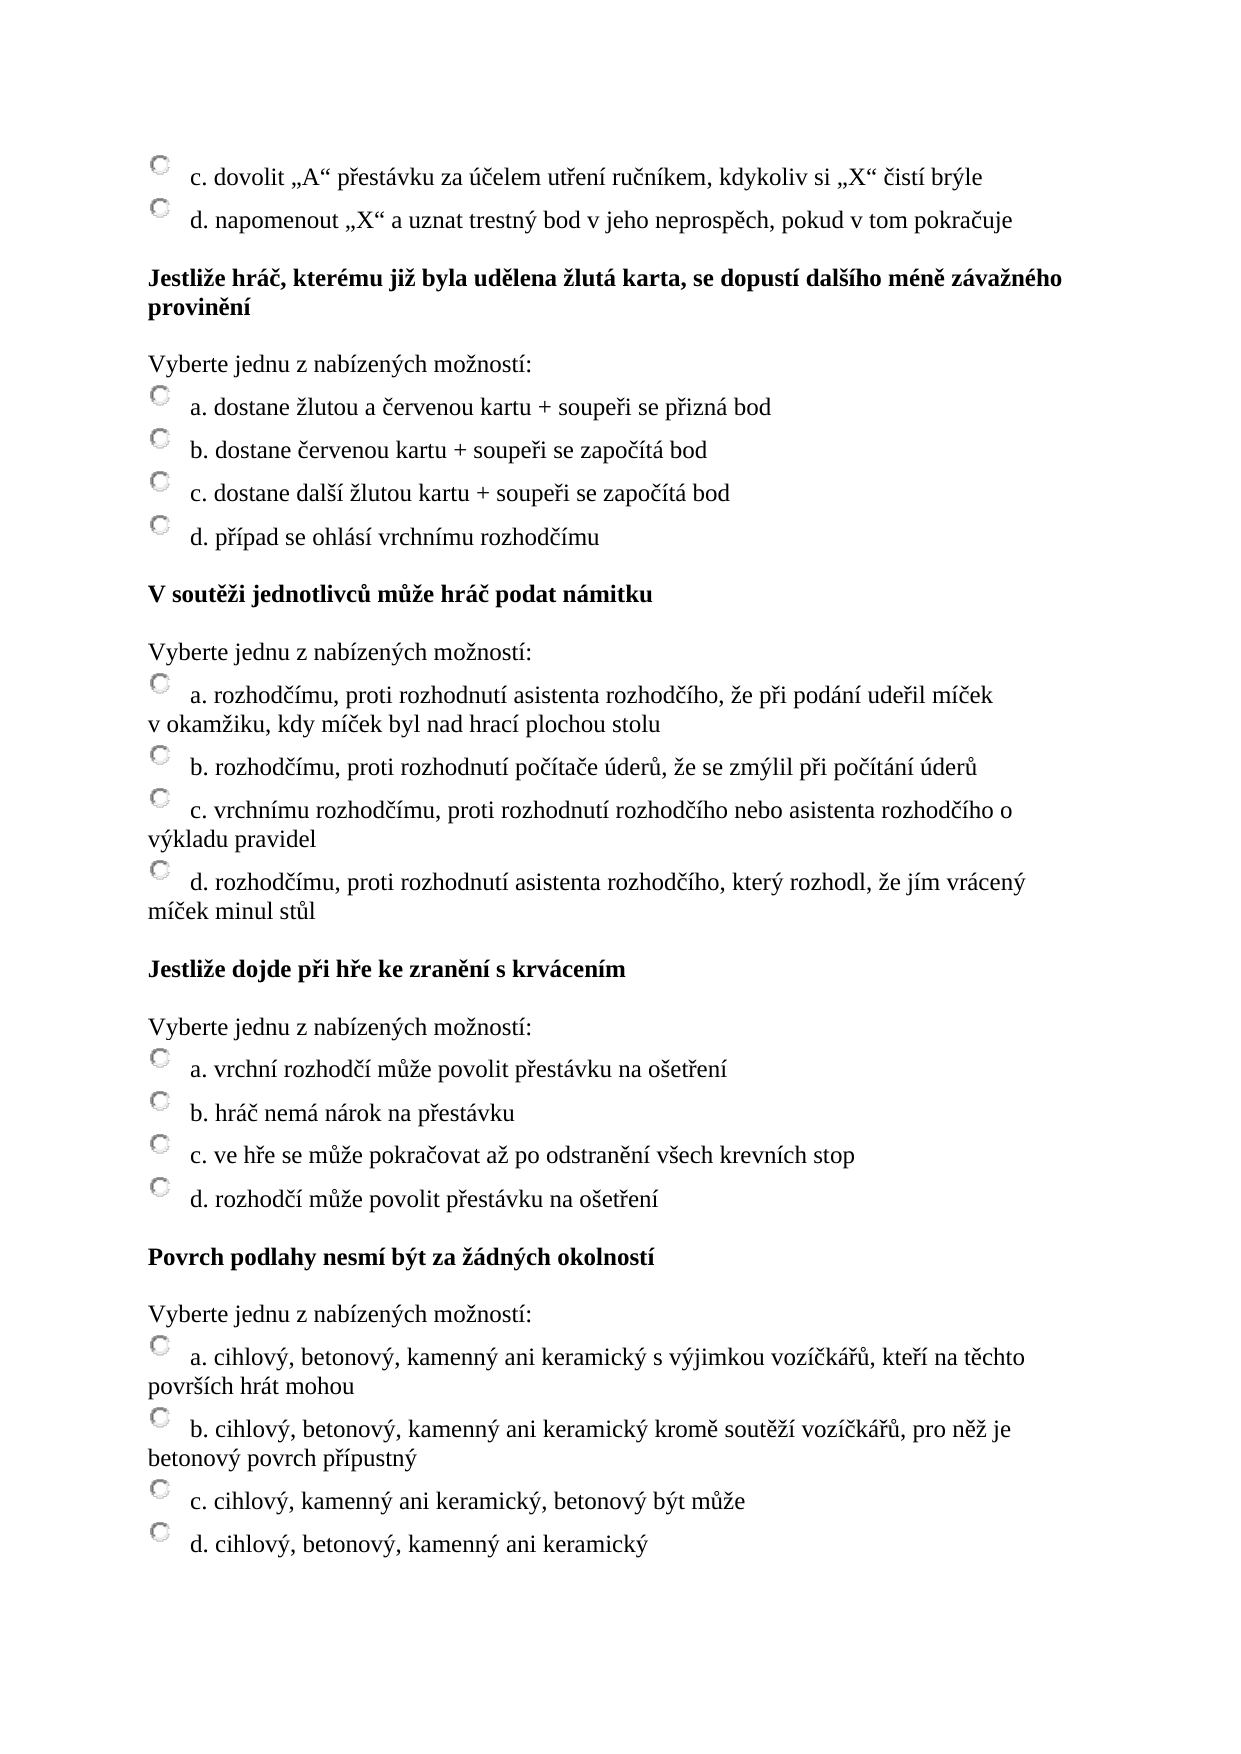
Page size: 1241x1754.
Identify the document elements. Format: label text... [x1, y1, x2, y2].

text V soutěži jednotlivců může hráč podat námitku [148, 579, 1093, 608]
text Povrch podlahy nesmí být za žádných okolností [148, 1242, 1093, 1270]
text a. vrchní rozhodčí může povolit přestávku na ošetření [148, 1040, 1093, 1083]
text c. dovolit „A“ přestávku za účelem utření ručníkem, kdykoliv si „X“ čistí brýle [148, 148, 1093, 191]
text a. dostane žlutou a červenou kartu + soupeři se přizná bod [148, 378, 1093, 421]
text c. cihlový, kamenný ani keramický, betonový být může [148, 1472, 1093, 1515]
text d. rozhodčímu, proti rozhodnutí asistenta rozhodčího, který rozhodl, že jím vrácený míček minul stůl [148, 853, 1093, 924]
text d. rozhodčí může povolit přestávku na ošetření [148, 1169, 1093, 1212]
text Vyberte jednu z nabízených možností: [148, 1299, 1093, 1328]
text Vyberte jednu z nabízených možností: [148, 637, 1093, 666]
text d. případ se ohlásí vrchnímu rozhodčímu [148, 507, 1093, 550]
text Jestliže dojde při hře ke zranění s krvácením [148, 954, 1093, 982]
text Vyberte jednu z nabízených možností: [148, 349, 1093, 378]
text d. napomenout „X“ a uznat trestný bod v jeho neprospěch, pokud v tom pokračuje [148, 191, 1093, 234]
text b. dostane červenou kartu + soupeři se započítá bod [148, 421, 1093, 464]
text d. cihlový, betonový, kamenný ani keramický [148, 1515, 1093, 1558]
text c. dostane další žlutou kartu + soupeři se započítá bod [148, 464, 1093, 507]
text b. cihlový, betonový, kamenný ani keramický kromě soutěží vozíčkářů, pro něž je betonový povrch přípustný [148, 1400, 1093, 1472]
text c. vrchnímu rozhodčímu, proti rozhodnutí rozhodčího nebo asistenta rozhodčího o výkladu pravidel [148, 781, 1093, 853]
text a. rozhodčímu, proti rozhodnutí asistenta rozhodčího, že při podání udeřil míček v okamžiku, kdy míček byl nad hrací plochou stolu [148, 666, 1093, 738]
text Jestliže hráč, kterému již byla udělena žlutá karta, se dopustí dalšího méně závažného provinění [148, 263, 1093, 320]
text b. hráč nemá nárok na přestávku [148, 1083, 1093, 1126]
text a. cihlový, betonový, kamenný ani keramický s výjimkou vozíčkářů, kteří na těchto površích hrát mohou [148, 1328, 1093, 1400]
text Vyberte jednu z nabízených možností: [148, 1012, 1093, 1040]
text b. rozhodčímu, proti rozhodnutí počítače úderů, že se zmýlil při počítání úderů [148, 738, 1093, 781]
text c. ve hře se může pokračovat až po odstranění všech krevních stop [148, 1126, 1093, 1169]
